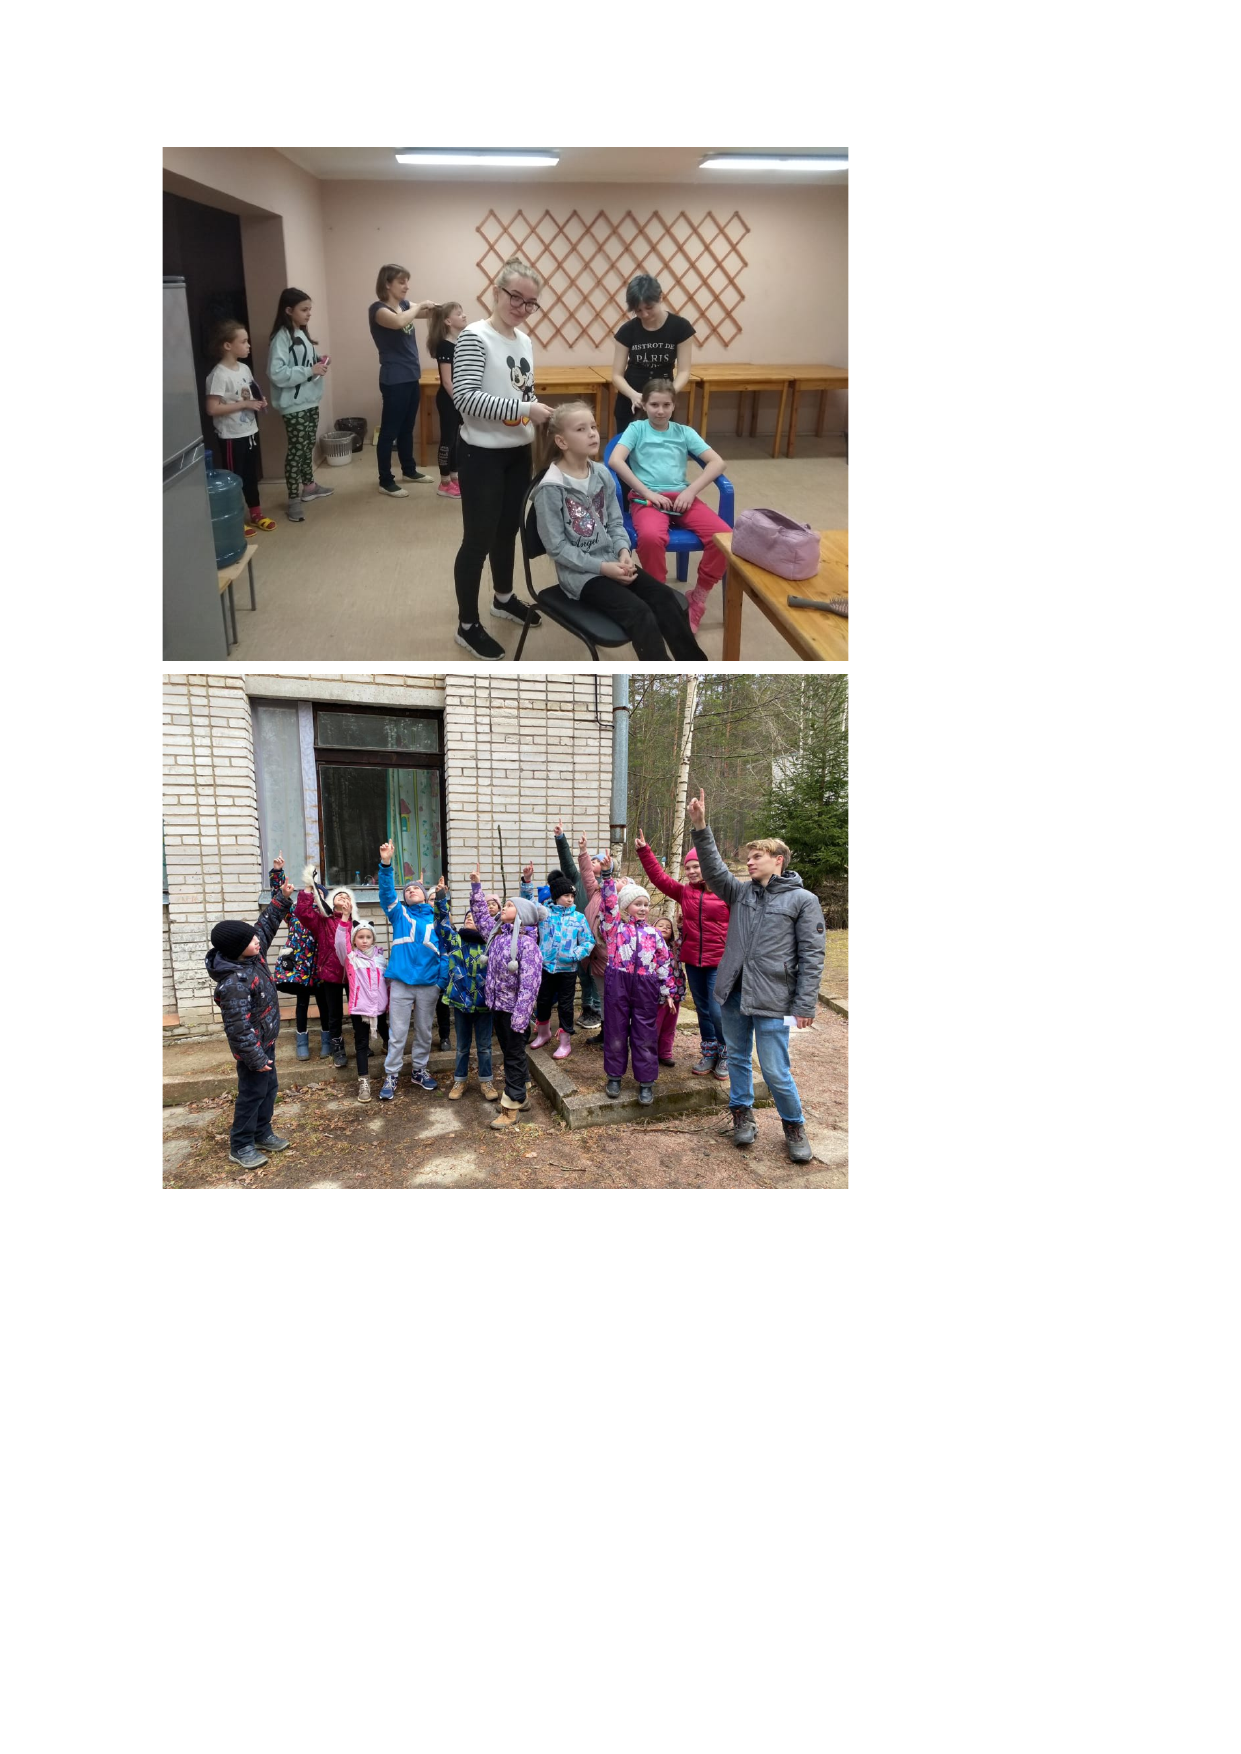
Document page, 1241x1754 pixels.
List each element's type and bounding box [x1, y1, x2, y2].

picture [162, 674, 849, 1189]
picture [162, 147, 849, 661]
